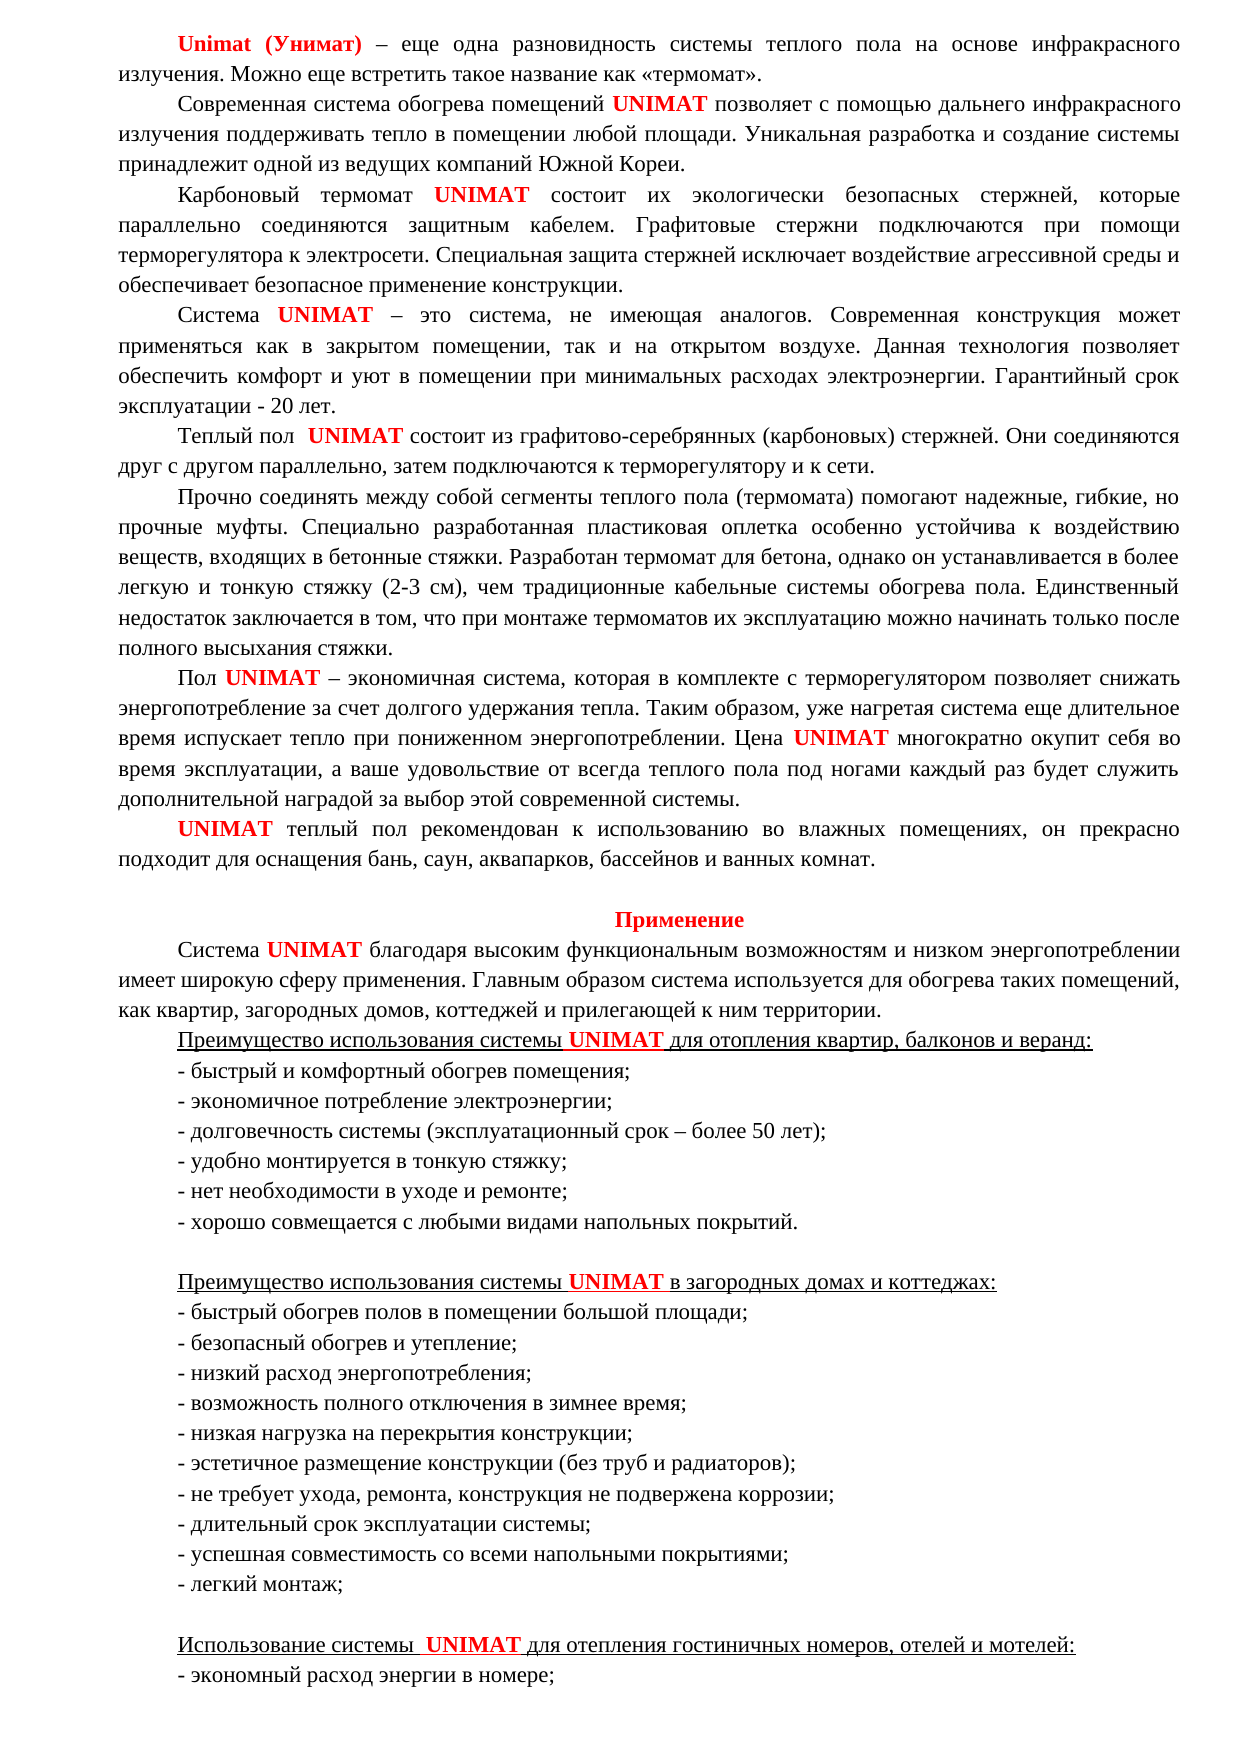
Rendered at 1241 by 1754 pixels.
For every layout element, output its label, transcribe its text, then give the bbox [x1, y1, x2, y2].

text - не требует ухода, ремонта, конструкция не подвержена коррозии; [118, 1479, 1181, 1506]
text Система UNIMAT – это система, не имеющая аналогов. Современная конструкция может применяться как в закрытом помещении, так и на открытом воздухе. Данная технология позволяет обеспечить комфорт и уют в помещении при минимальных расходах электроэнергии. Гарантийный срок эксплуатации - 20 лет. [118, 301, 1181, 418]
text Карбоновый термомат UNIMAT состоит их экологически безопасных стержней, которые параллельно соединяются защитным кабелем. Графитовые стержни подключаются при помощи терморегулятора к электросети. Специальная защита стержней исключает воздействие агрессивной среды и обеспечивает безопасное применение конструкции. [118, 181, 1181, 298]
text - возможность полного отключения в зимнее время; [118, 1389, 1181, 1415]
text - долговечность системы (эксплуатационный срок – более 50 лет); [118, 1117, 1181, 1143]
text - низкий расход энергопотребления; [118, 1359, 1181, 1385]
text - хорошо совмещается с любыми видами напольных покрытий. [118, 1208, 1181, 1234]
text - эстетичное размещение конструкции (без труб и радиаторов); [118, 1449, 1181, 1476]
text Прочно соединять между собой сегменты теплого пола (термомата) помогают надежные, гибкие, но прочные муфты. Специально разработанная пластиковая оплетка особенно устойчива к воздействию веществ, входящих в бетонные стяжки. Разработан термомат для бетона, однако он устанавливается в более легкую и тонкую стяжку (2-3 см), чем традиционные кабельные системы обогрева пола. Единственный недостаток заключается в том, что при монтаже термоматов их эксплуатацию можно начинать только после полного высыхания стяжки. [118, 483, 1181, 660]
text Система UNIMAT благодаря высоким функциональным возможностям и низком энергопотреблении имеет широкую сферу применения. Главным образом система используется для обогрева таких помещений, как квартир, загородных домов, коттеджей и прилегающей к ним территории. [118, 936, 1181, 1023]
text - экономичное потребление электроэнергии; [118, 1087, 1181, 1113]
text - легкий монтаж; [118, 1570, 1181, 1597]
text Преимущество использования системы UNIMAT в загородных домах и коттеджах: [118, 1268, 1181, 1294]
text - быстрый и комфортный обогрев помещения; [118, 1057, 1181, 1083]
text - длительный срок эксплуатации системы; [118, 1510, 1181, 1536]
text - быстрый обогрев полов в помещении большой площади; [118, 1298, 1181, 1325]
text - экономный расход энергии в номере; [118, 1661, 1181, 1687]
text - нет необходимости в уходе и ремонте; [118, 1177, 1181, 1204]
text Современная система обогрева помещений UNIMAT позволяет с помощью дальнего инфракрасного излучения поддерживать тепло в помещении любой площади. Уникальная разработка и создание системы принадлежит одной из ведущих компаний Южной Кореи. [118, 90, 1181, 177]
text - низкая нагрузка на перекрытия конструкции; [118, 1419, 1181, 1446]
text - успешная совместимость со всеми напольными покрытиями; [118, 1540, 1181, 1566]
text - удобно монтируется в тонкую стяжку; [118, 1147, 1181, 1174]
text Пол UNIMAT – экономичная система, которая в комплекте с терморегулятором позволяет снижать энергопотребление за счет долгого удержания тепла. Таким образом, уже нагретая система еще длительное время испускает тепло при пониженном энергопотреблении. Цена UNIMAT многократно окупит себя во время эксплуатации, а ваше удовольствие от всегда теплого пола под ногами каждый раз будет служить дополнительной наградой за выбор этой современной системы. [118, 664, 1181, 811]
text Unimat (Унимат) – еще одна разновидность системы теплого пола на основе инфракрасного излучения. Можно еще встретить такое название как «термомат». [118, 29, 1181, 86]
text - безопасный обогрев и утепление; [118, 1328, 1181, 1355]
text Использование системы UNIMAT для отепления гостиничных номеров, отелей и мотелей: [118, 1631, 1181, 1657]
text Применение [118, 906, 1181, 932]
text Теплый пол UNIMAT состоит из графитово-серебрянных (карбоновых) стержней. Они соединяются друг с другом параллельно, затем подключаются к терморегулятору и к сети. [118, 422, 1181, 479]
text UNIMAT теплый пол рекомендован к использованию во влажных помещениях, он прекрасно подходит для оснащения бань, саун, аквапарков, бассейнов и ванных комнат. [118, 815, 1181, 872]
text Преимущество использования системы UNIMAT для отопления квартир, балконов и веранд: [118, 1026, 1181, 1053]
